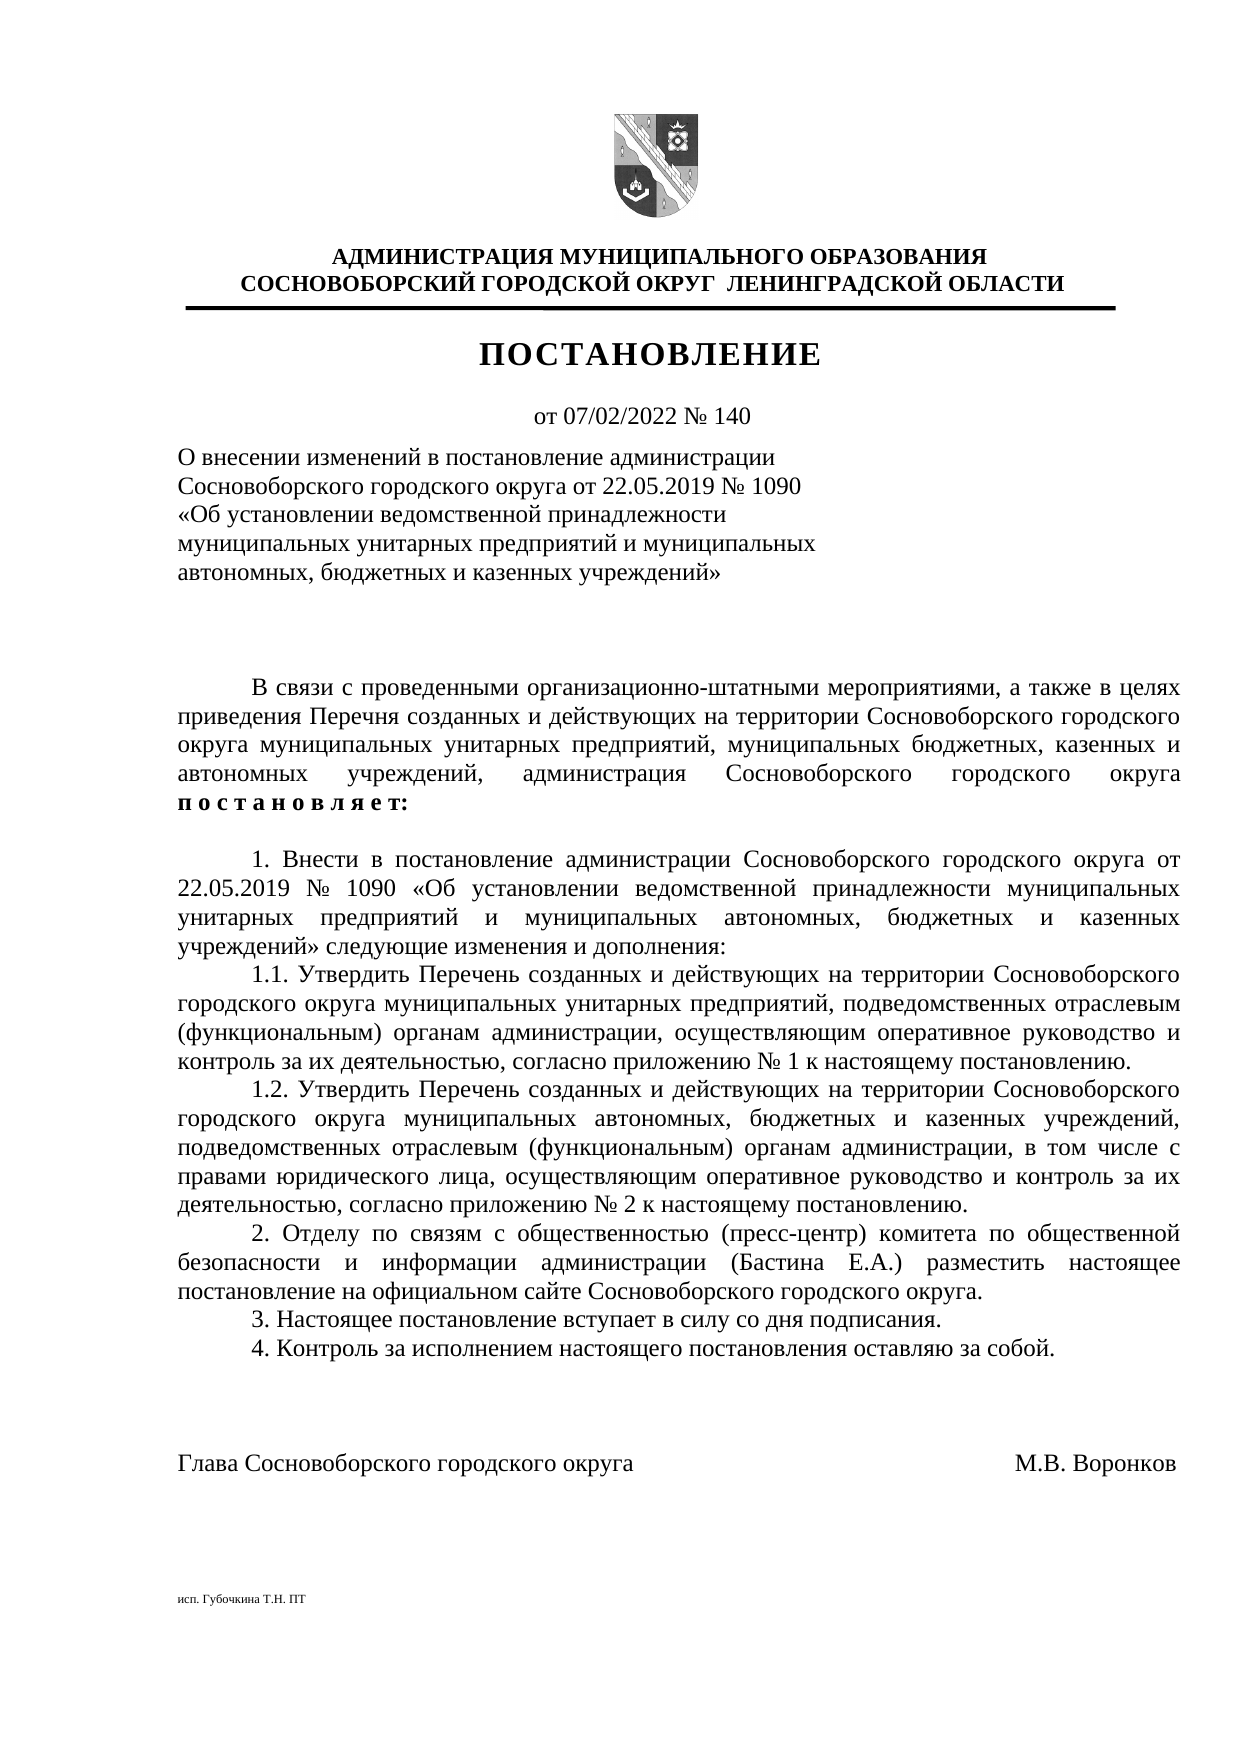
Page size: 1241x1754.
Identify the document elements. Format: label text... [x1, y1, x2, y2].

text «Об установлении ведомственной принадлежности [177, 499, 1181, 528]
text В связи с проведенными организационно-штатными мероприятиями, а также в целях приведения Перечня созданных и действующих на территории Сосновоборского городского округа муниципальных унитарных предприятий, муниципальных бюджетных, казенных и автономных учреждений, администрация Сосновоборского городского округа п о с т а н о в л я е т: [177, 672, 1181, 816]
text автономных, бюджетных и казенных учреждений» [177, 557, 1181, 586]
text О внесении изменений в постановление администрации [177, 442, 1181, 471]
text 4. Контроль за исполнением настоящего постановления оставляю за собой. [177, 1333, 1181, 1362]
text 2. Отделу по связям с общественностью (пресс-центр) комитета по общественной безопасности и информации администрации (Бастина Е.А.) разместить настоящее постановление на официальном сайте Сосновоборского городского округа. [177, 1218, 1181, 1304]
text администрация МУНИЦИПАЛЬНОГО ОБРАЗОВАНИЯ [177, 243, 1181, 269]
text муниципальных унитарных предприятий и муниципальных [177, 528, 1181, 557]
text 3. Настоящее постановление вступает в силу со дня подписания. [177, 1304, 1181, 1333]
text 1. Внести в постановление администрации Сосновоборского городского округа от 22.05.2019 № 1090 «Об установлении ведомственной принадлежности муниципальных унитарных предприятий и муниципальных автономных, бюджетных и казенных учреждений» следующие изменения и дополнения: [177, 844, 1181, 959]
text 1.1. Утвердить Перечень созданных и действующих на территории Сосновоборского городского округа муниципальных унитарных предприятий, подведомственных отраслевым (функциональным) органам администрации, осуществляющим оперативное руководство и контроль за их деятельностью, согласно приложению № 1 к настоящему постановлению. [177, 959, 1181, 1074]
text 1.2. Утвердить Перечень созданных и действующих на территории Сосновоборского городского округа муниципальных автономных, бюджетных и казенных учреждений, подведомственных отраслевым (функциональным) органам администрации, в том числе с правами юридического лица, осуществляющим оперативное руководство и контроль за их деятельностью, согласно приложению № 2 к настоящему постановлению. [177, 1074, 1181, 1218]
picture [614, 112, 699, 220]
subtitle постановление [177, 334, 1181, 373]
text Сосновоборского городского округа от 22.05.2019 № 1090 [177, 471, 1181, 499]
text исп. Губочкина Т.Н. ПТ [177, 1592, 1181, 1606]
text от 07/02/2022 № 140 [177, 401, 1181, 430]
text Глава Сосновоборского городского округа М.В. Воронков [177, 1448, 1181, 1477]
text СОСНОВОБОРСКИЙ ГОРОДСКОЙ ОКРУГ ЛЕНИНГРАДСКОЙ ОБЛАСТИ [177, 269, 1181, 296]
